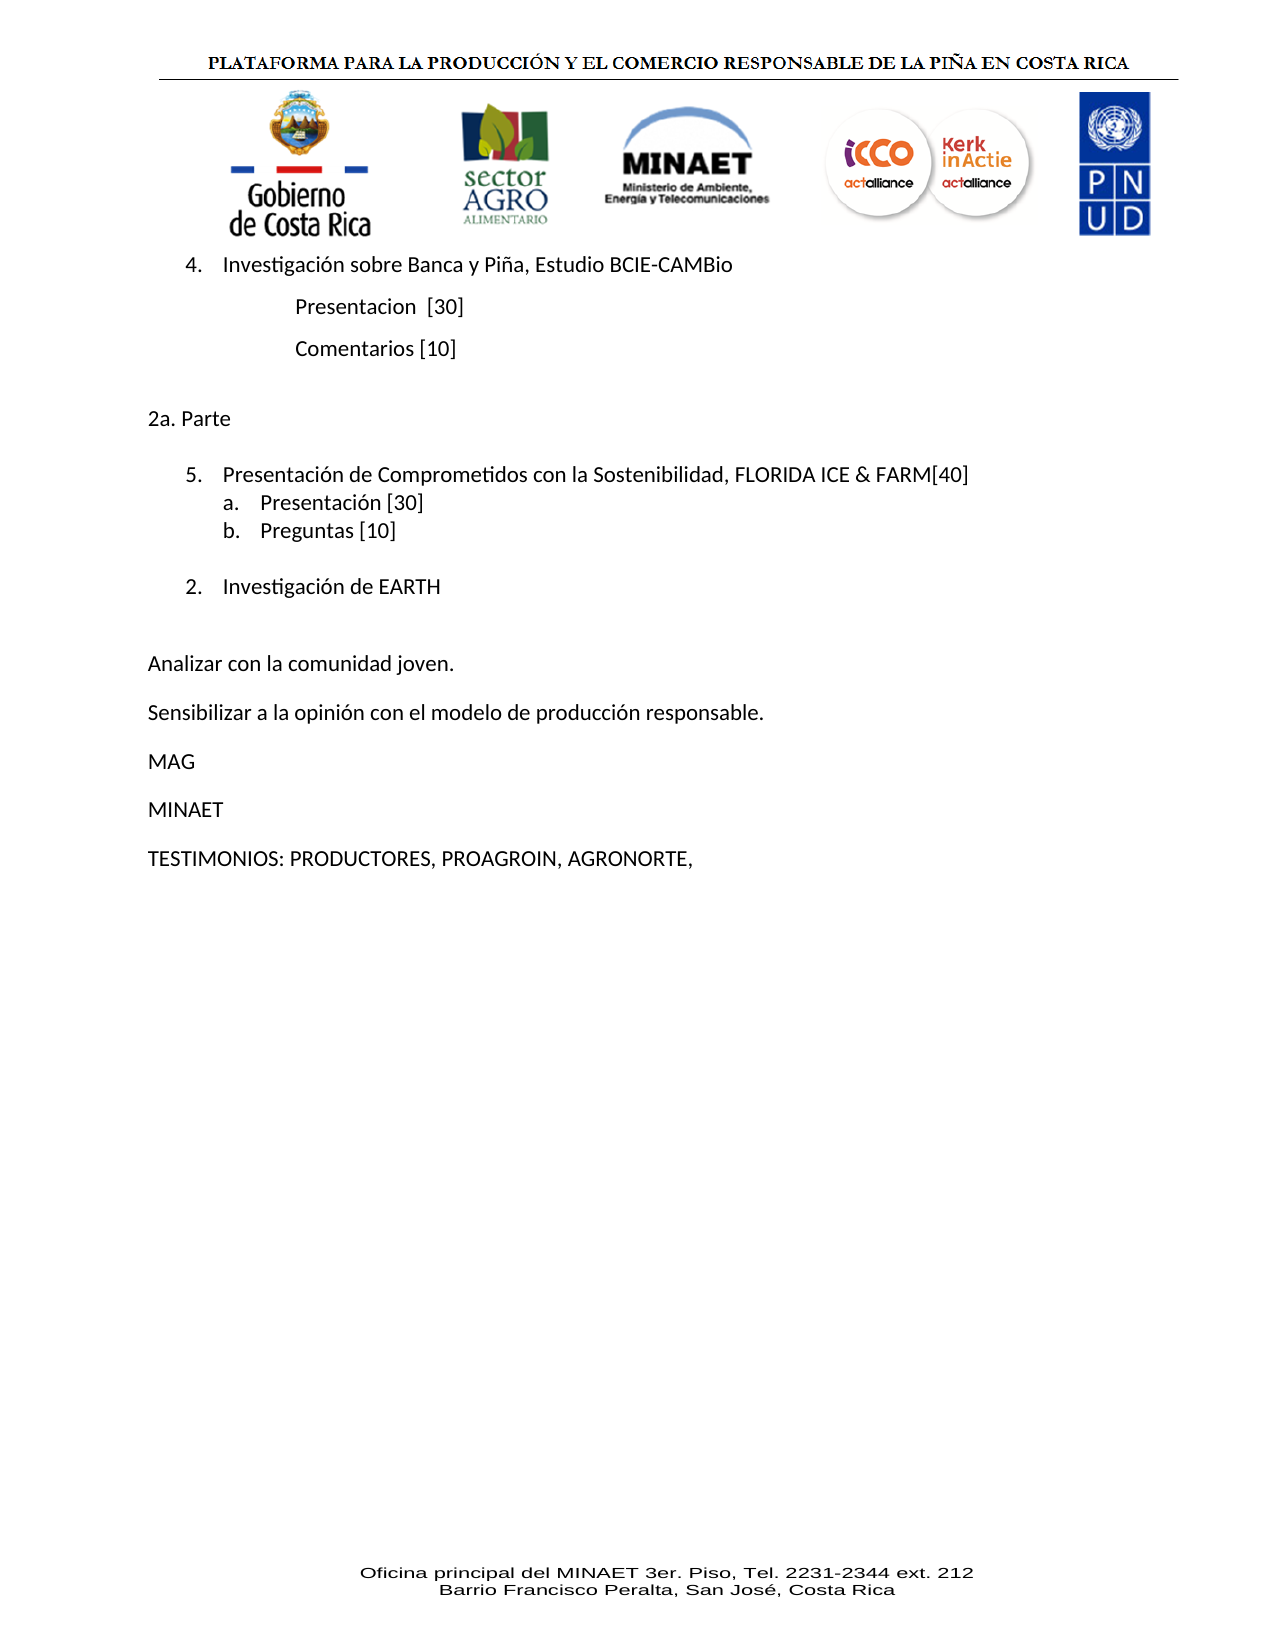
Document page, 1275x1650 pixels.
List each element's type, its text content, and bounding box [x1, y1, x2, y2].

text Sensibilizar a la opinión con el modelo de producción responsable. [148, 698, 1187, 726]
list Investigación de EARTH [185, 572, 1187, 600]
text Presentacion [30] [148, 292, 1187, 320]
text MAG [148, 747, 1187, 775]
text MINAET [148, 796, 1187, 824]
list Presentación [30] [223, 488, 1187, 516]
text Comentarios [10] [221, 334, 1187, 362]
text 2a. Parte [148, 404, 1187, 432]
text TESTIMONIOS: PRODUCTORES, PROAGROIN, AGRONORTE, [148, 844, 1187, 872]
list Preguntas [10] [223, 516, 1187, 544]
picture [147, 44, 1187, 251]
list Presentación de Comprometidos con la Sostenibilidad, FLORIDA ICE & FARM[40] [185, 460, 1187, 488]
text Analizar con la comunidad joven. [148, 649, 1187, 677]
list Investigación sobre Banca y Piña, Estudio BCIE-CAMBio [185, 251, 1187, 278]
